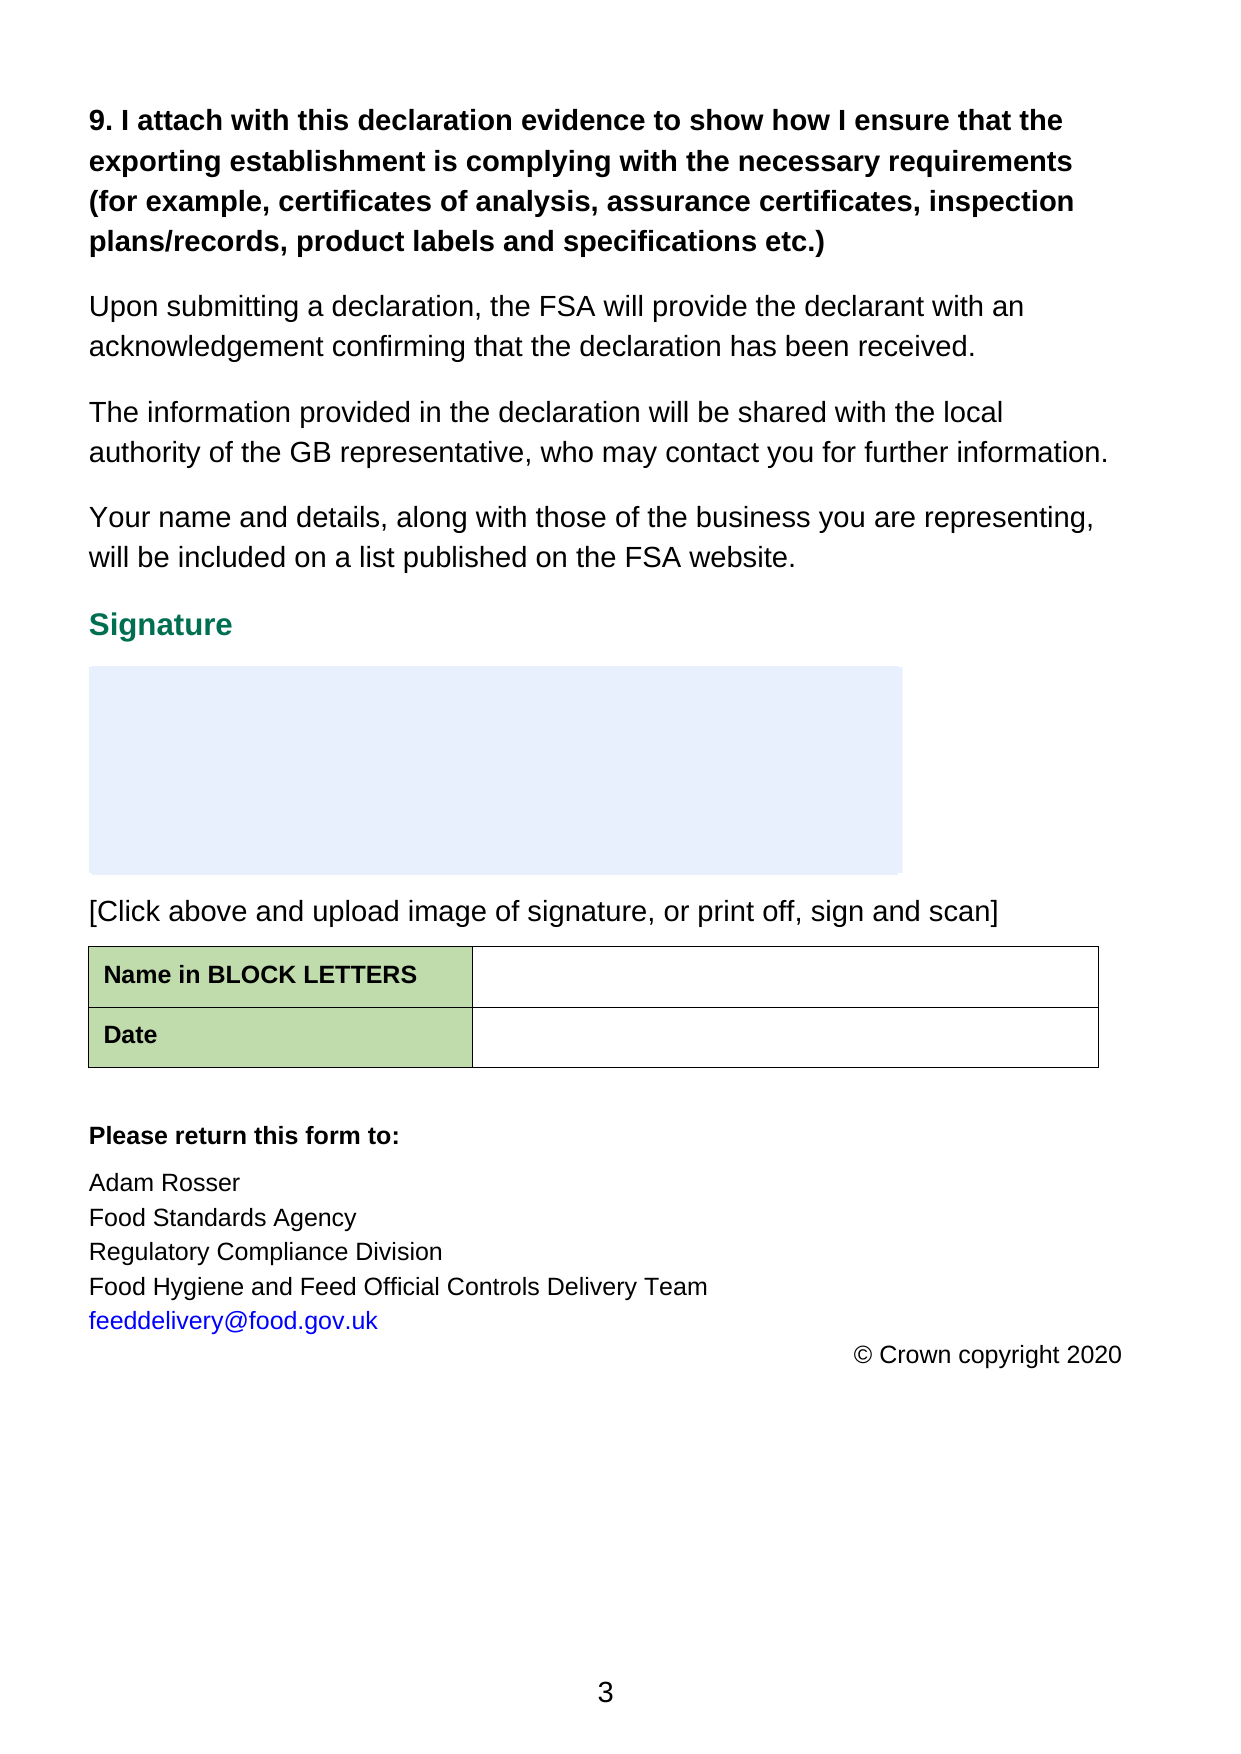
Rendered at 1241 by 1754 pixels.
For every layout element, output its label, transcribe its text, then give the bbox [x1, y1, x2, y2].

subtitle Signature [89, 606, 1122, 641]
table_cell Date [89, 1008, 472, 1067]
text 9. I attach with this declaration evidence to show how I ensure that the exporting establishment is complying with the necessary requirements (for example, certificates of analysis, assurance certificates, inspection plans/records, product labels and specifications etc.) [89, 103, 1122, 258]
text © Crown copyright 2020 [89, 1340, 1122, 1369]
text Food Standards Agency [89, 1202, 1122, 1231]
text Upon submitting a declaration, the FSA will provide the declarant with an acknowledgement confirming that the declaration has been received. [89, 289, 1122, 363]
text Food Hygiene and Feed Official Controls Delivery Team [89, 1271, 1122, 1300]
text feeddelivery@food.gov.uk [89, 1306, 1122, 1335]
table_header Name in BLOCK LETTERS [89, 947, 472, 1007]
text Please return this form to: [89, 1121, 1122, 1150]
text Regulatory Compliance Division [89, 1237, 1122, 1266]
text [Click above and upload image of signature, or print off, sign and scan] [89, 893, 1122, 927]
picture [88, 666, 903, 875]
text The information provided in the declaration will be shared with the local authority of the GB representative, who may contact you for further information. [89, 395, 1122, 468]
text Adam Rosser [89, 1168, 1122, 1197]
text Your name and details, along with those of the business you are representing, will be included on a list published on the FSA website. [89, 500, 1122, 574]
